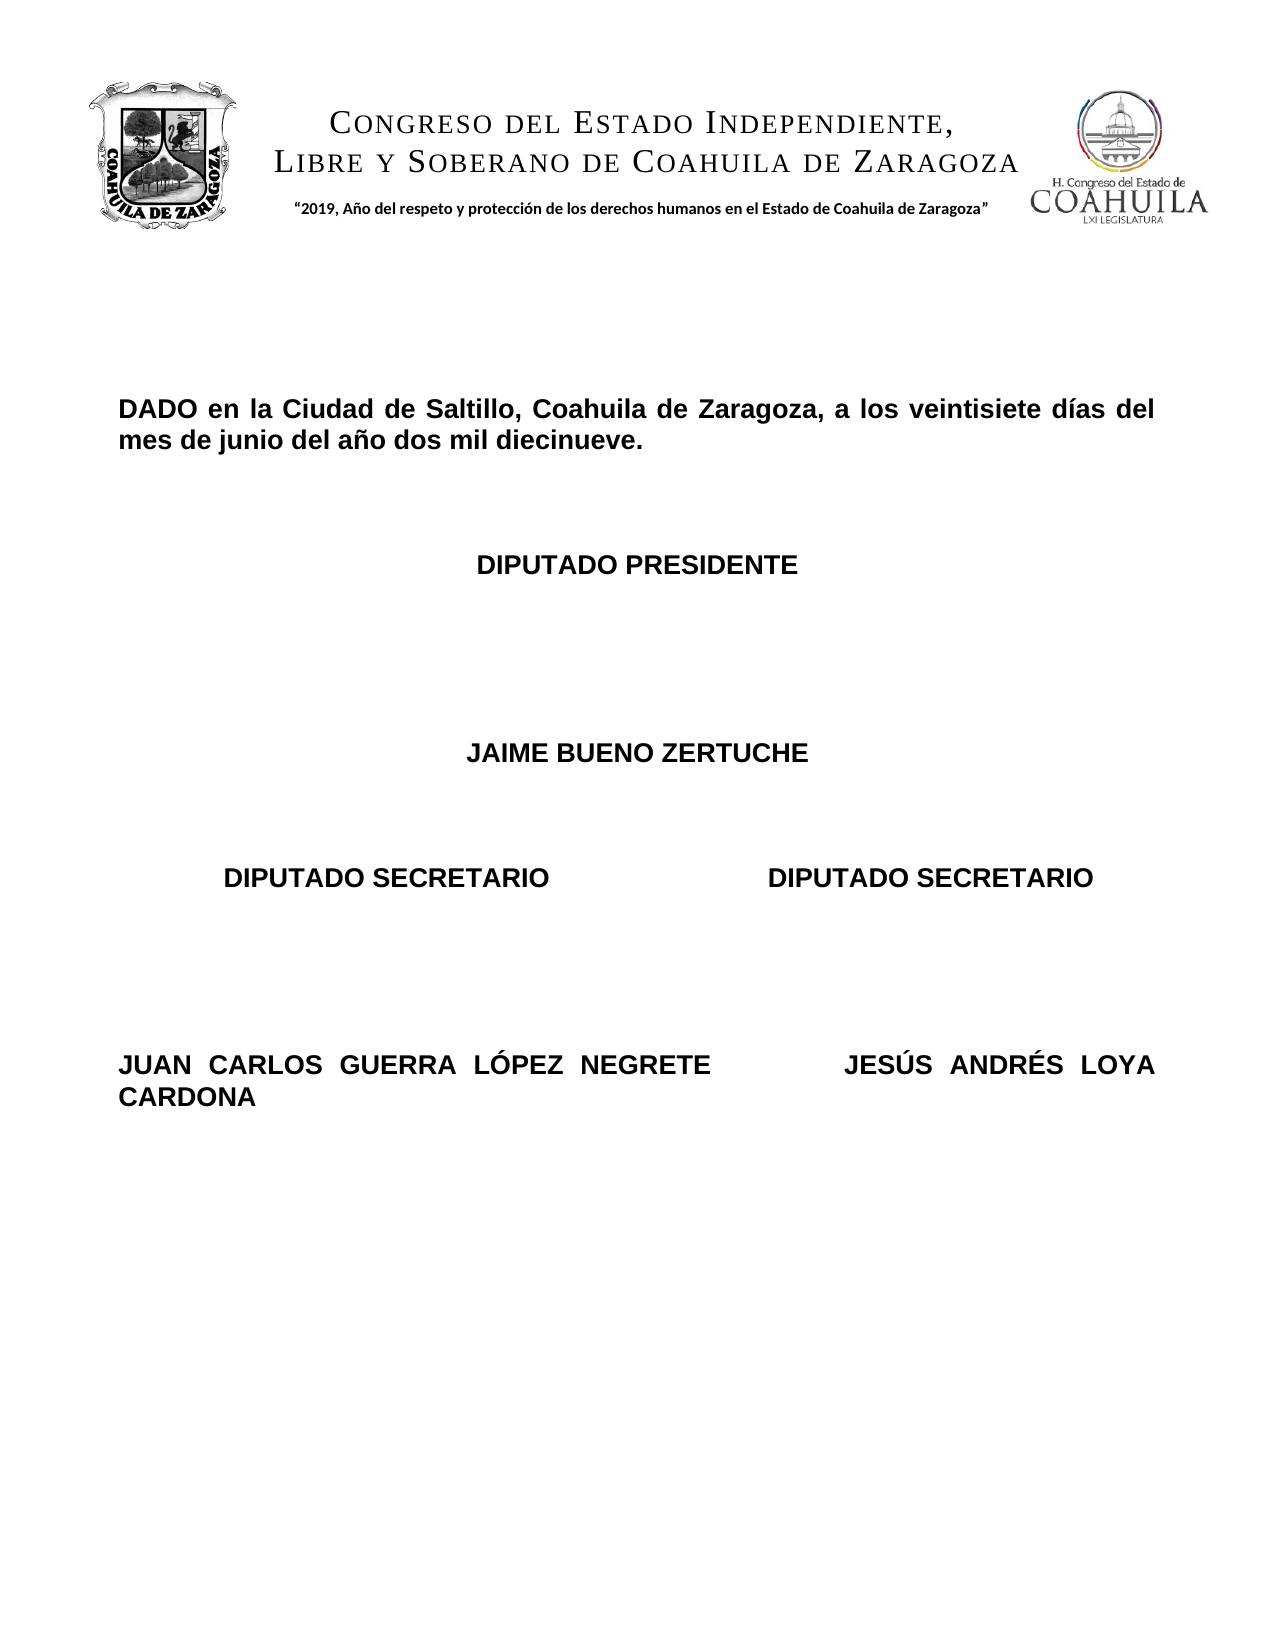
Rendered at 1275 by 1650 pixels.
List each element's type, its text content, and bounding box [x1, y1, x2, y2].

text DIPUTADO SECRETARIO DIPUTADO SECRETARIO [118, 862, 1157, 893]
text DADO en la Ciudad de Saltillo, Coahuila de Zaragoza, a los veintisiete días del mes de junio del año dos mil diecinueve. [118, 393, 1157, 456]
text DIPUTADO PRESIDENTE [118, 549, 1157, 581]
text JAIME BUENO ZERTUCHE [118, 737, 1157, 768]
picture [1020, 85, 1214, 229]
picture [88, 82, 237, 229]
text JUAN CARLOS GUERRA LÓPEZ NEGRETE JESÚS ANDRÉS LOYA CARDONA [118, 1049, 1157, 1112]
